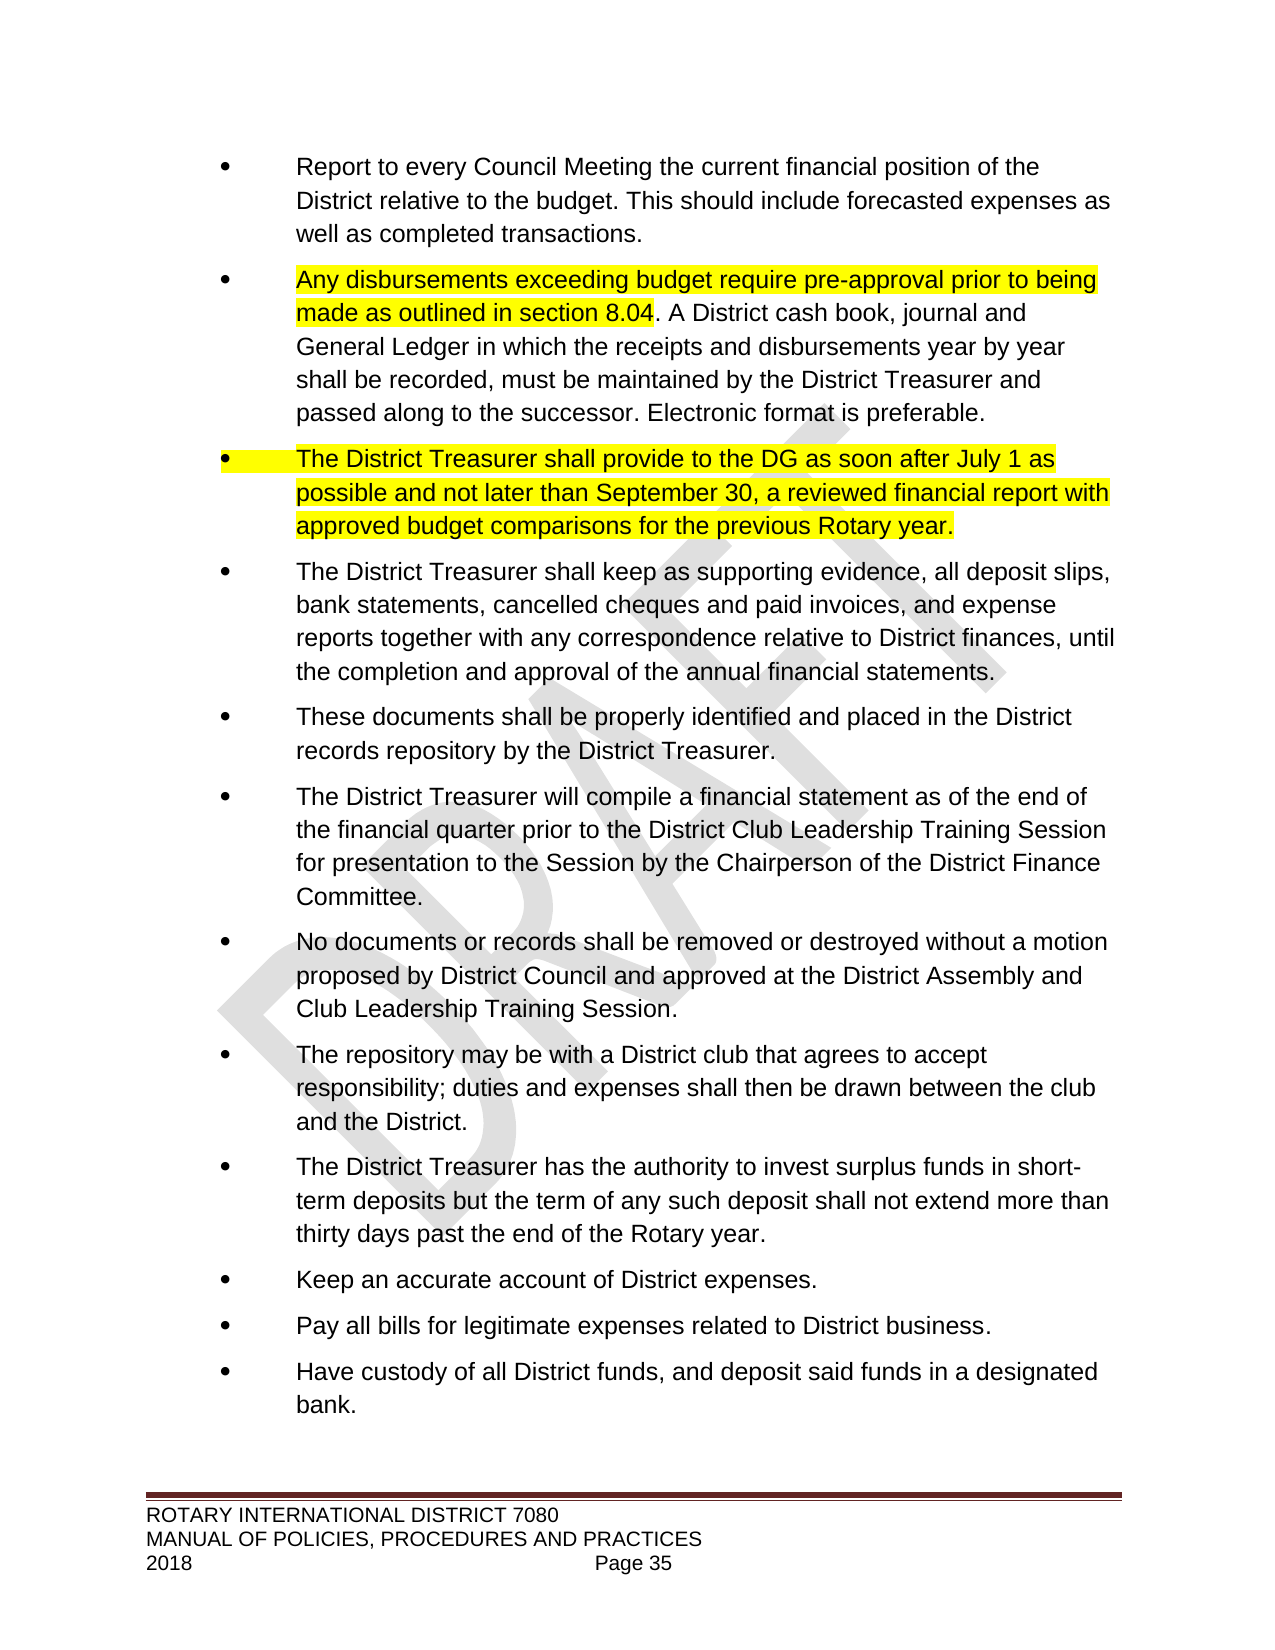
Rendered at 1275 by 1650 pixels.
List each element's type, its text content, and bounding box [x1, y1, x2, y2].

list Keep an accurate account of District expenses. [221, 1260, 1122, 1294]
list Have custody of all District funds, and deposit said funds in a designated bank. [221, 1352, 1122, 1419]
list The District Treasurer has the authority to invest surplus funds in short-term deposits but the term of any such deposit shall not extend more than thirty days past the end of the Rotary year. [221, 1148, 1122, 1248]
list Pay all bills for legitimate expenses related to District business. [221, 1306, 1122, 1339]
list The District Treasurer shall provide to the DG as soon after July 1 as possible and not later than September 30, a reviewed financial report with approved budget comparisons for the previous Rotary year. [221, 439, 1122, 539]
list The repository may be with a District club that agrees to accept responsibility; duties and expenses shall then be drawn between the club and the District. [221, 1035, 1122, 1135]
list Report to every Council Meeting the current financial position of the District relative to the budget. This should include forecasted expenses as well as completed transactions. [221, 148, 1122, 248]
list No documents or records shall be removed or destroyed without a motion proposed by District Council and approved at the District Assembly and Club Leadership Training Session. [221, 923, 1122, 1023]
list The District Treasurer will compile a financial statement as of the end of the financial quarter prior to the District Club Leadership Training Session for presentation to the Session by the Chairperson of the District Finance Committee. [221, 777, 1122, 910]
list These documents shall be properly identified and placed in the District records repository by the District Treasurer. [221, 698, 1122, 764]
list Any disbursements exceeding budget require pre-approval prior to being made as outlined in section 8.04. A District cash book, journal and General Ledger in which the receipts and disbursements year by year shall be recorded, must be maintained by the District Treasurer and passed along to the successor. Electronic format is preferable. [221, 260, 1122, 427]
list The District Treasurer shall keep as supporting evidence, all deposit slips, bank statements, cancelled cheques and paid invoices, and expense reports together with any correspondence relative to District finances, until the completion and approval of the annual financial statements. [221, 552, 1122, 685]
